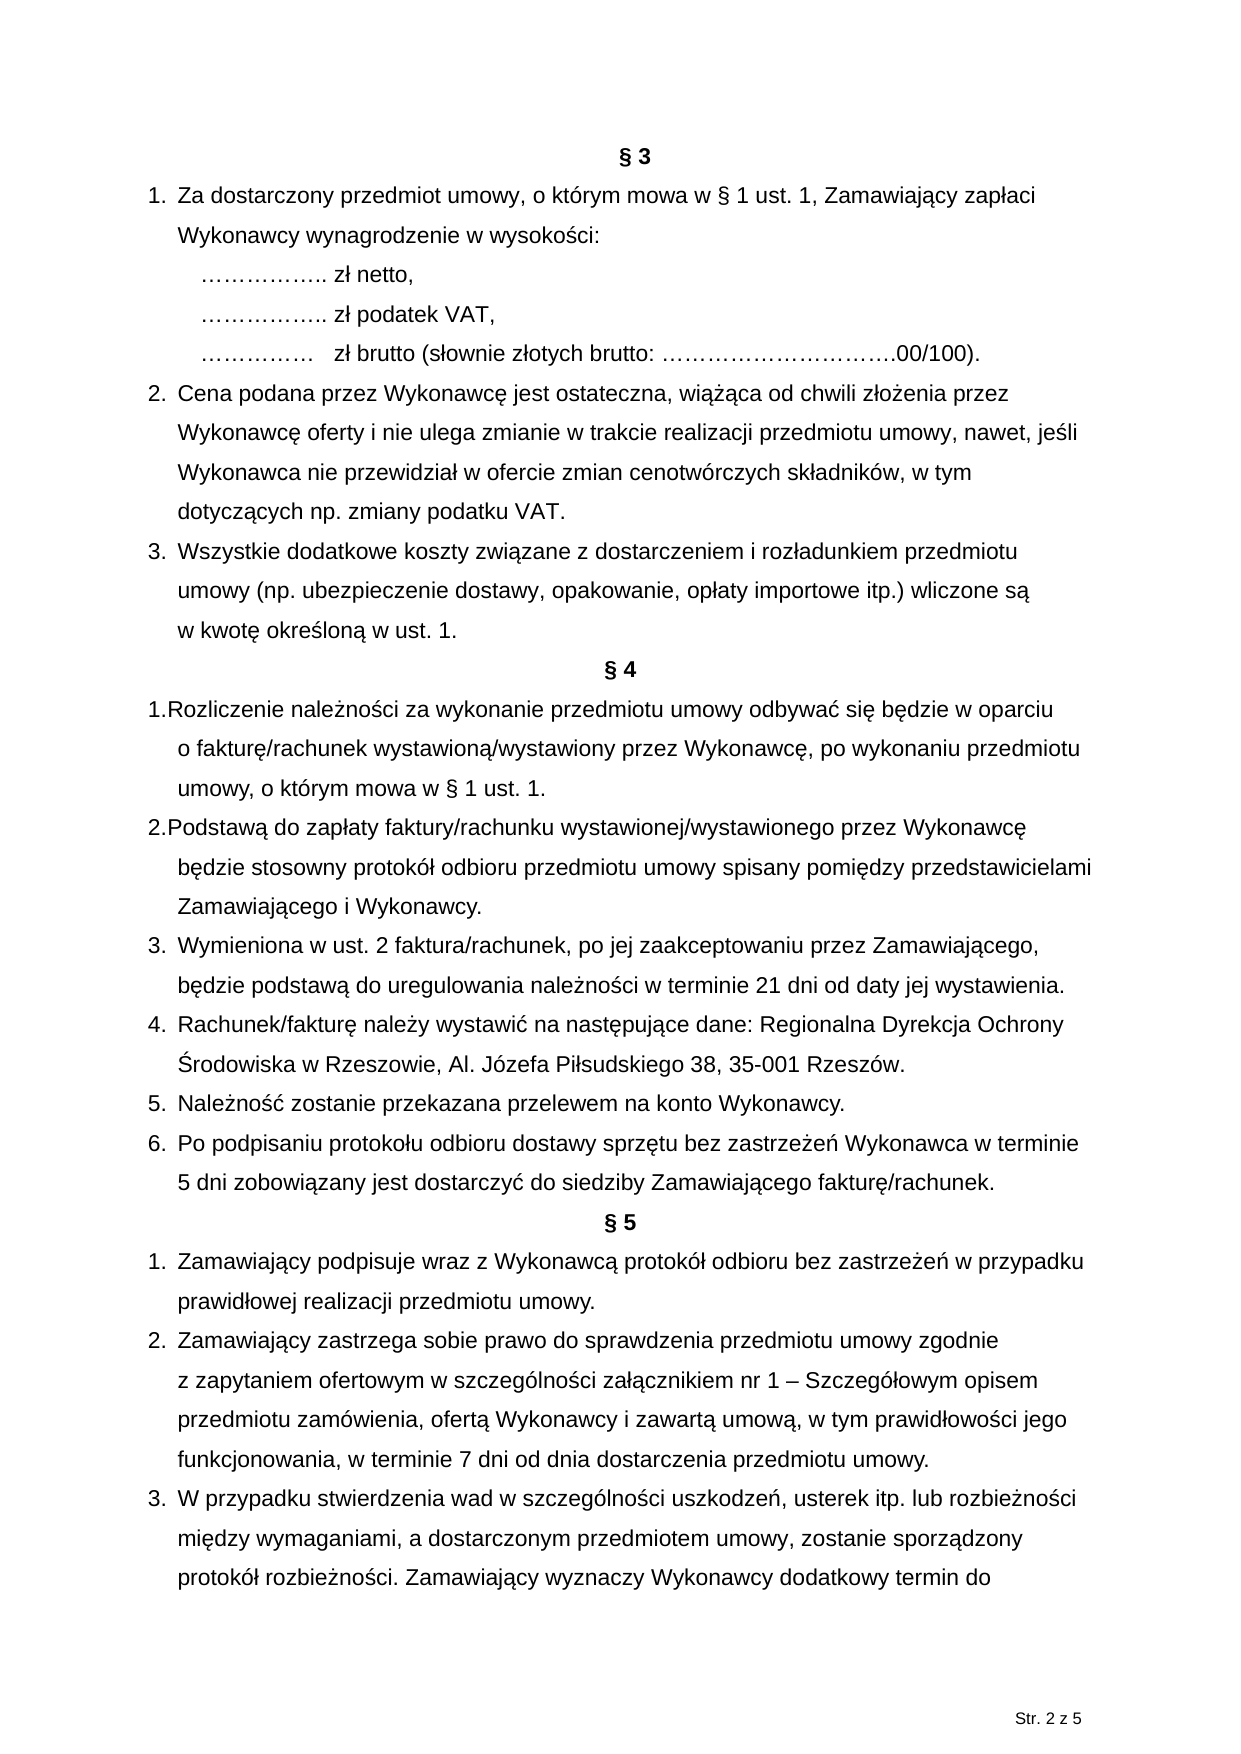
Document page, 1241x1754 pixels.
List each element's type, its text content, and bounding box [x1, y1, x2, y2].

list Za dostarczony przedmiot umowy, o którym mowa w § 1 ust. 1, Zamawiający zapłaci Wykonawcy wynagrodzenie w wysokości: [148, 182, 1092, 248]
list Rachunek/fakturę należy wystawić na następujące dane: Regionalna Dyrekcja Ochrony Środowiska w Rzeszowie, Al. Józefa Piłsudskiego 38, 35-001 Rzeszów. [148, 1011, 1092, 1077]
text § 4 [148, 656, 1092, 682]
list Po podpisaniu protokołu odbioru dostawy sprzętu bez zastrzeżeń Wykonawca w terminie 5 dni zobowiązany jest dostarczyć do siedziby Zamawiającego fakturę/rachunek. [148, 1130, 1092, 1196]
text …………….. zł netto, [200, 261, 1092, 288]
list Zamawiający zastrzega sobie prawo do sprawdzenia przedmiotu umowy zgodnie z zapytaniem ofertowym w szczególności załącznikiem nr 1 – Szczegółowym opisem przedmiotu zamówienia, ofertą Wykonawcy i zawartą umową, w tym prawidłowości jego funkcjonowania, w terminie 7 dni od dnia dostarczenia przedmiotu umowy. [148, 1327, 1092, 1472]
list Wymieniona w ust. 2 faktura/rachunek, po jej zaakceptowaniu przez Zamawiającego, będzie podstawą do uregulowania należności w terminie 21 dni od daty jej wystawienia. [148, 932, 1092, 998]
text …………….. zł podatek VAT, [200, 301, 1092, 327]
list Zamawiający podpisuje wraz z Wykonawcą protokół odbioru bez zastrzeżeń w przypadku prawidłowej realizacji przedmiotu umowy. [148, 1248, 1092, 1314]
list Cena podana przez Wykonawcę jest ostateczna, wiążąca od chwili złożenia przez Wykonawcę oferty i nie ulega zmianie w trakcie realizacji przedmiotu umowy, nawet, jeśli Wykonawca nie przewidział w ofercie zmian cenotwórczych składników, w tym dotyczących np. zmiany podatku VAT. [148, 380, 1092, 524]
list Wszystkie dodatkowe koszty związane z dostarczeniem i rozładunkiem przedmiotu umowy (np. ubezpieczenie dostawy, opakowanie, opłaty importowe itp.) wliczone są w kwotę określoną w ust. 1. [148, 538, 1092, 643]
text § 5 [148, 1209, 1092, 1235]
text …………… zł brutto (słownie złotych brutto: ………………………….00/100). [200, 340, 1092, 367]
list Należność zostanie przekazana przelewem na konto Wykonawcy. [148, 1090, 1092, 1117]
list Podstawą do zapłaty faktury/rachunku wystawionej/wystawionego przez Wykonawcę będzie stosowny protokół odbioru przedmiotu umowy spisany pomiędzy przedstawicielami Zamawiającego i Wykonawcy. [148, 814, 1092, 919]
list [148, 1485, 1092, 1591]
text § 3 [177, 143, 1092, 169]
list Rozliczenie należności za wykonanie przedmiotu umowy odbywać się będzie w oparciu o fakturę/rachunek wystawioną/wystawiony przez Wykonawcę, po wykonaniu przedmiotu umowy, o którym mowa w § 1 ust. 1. [148, 696, 1092, 801]
